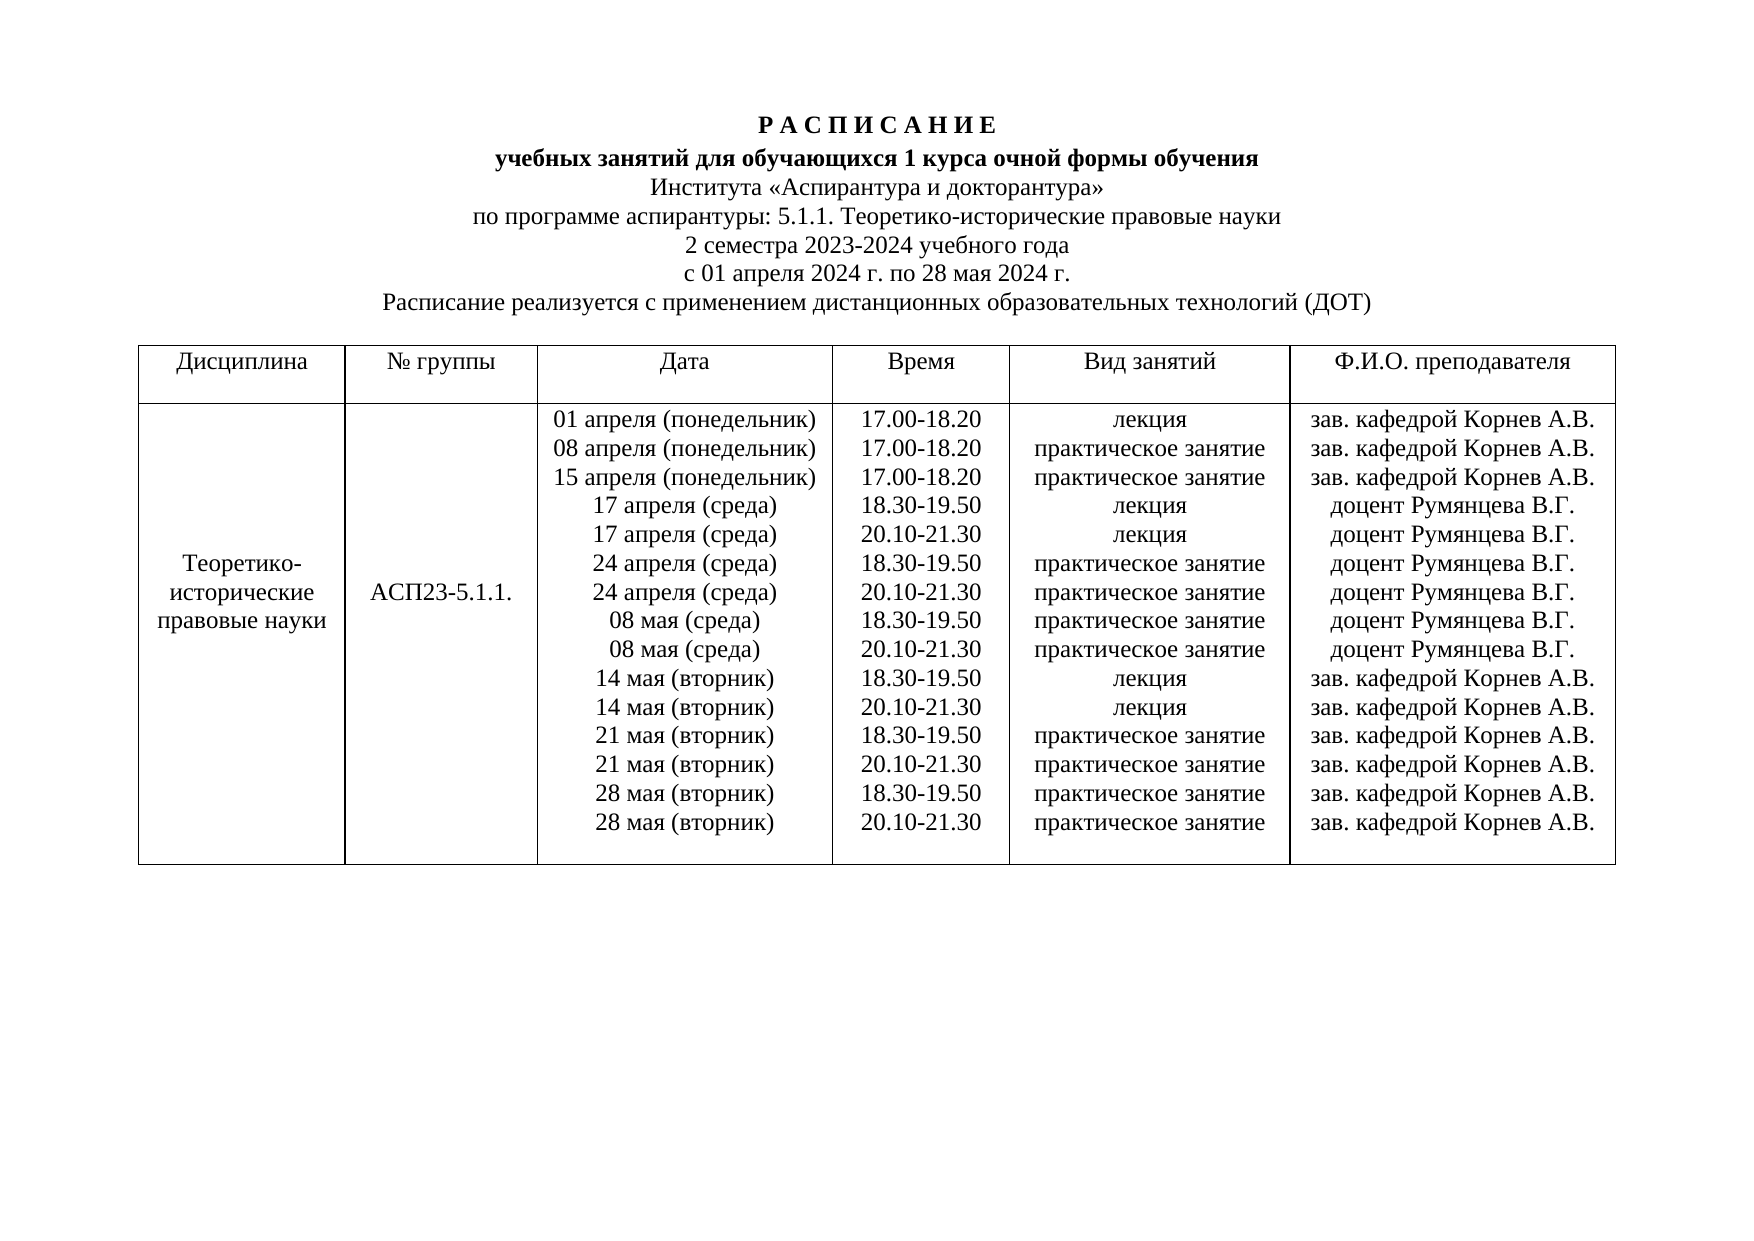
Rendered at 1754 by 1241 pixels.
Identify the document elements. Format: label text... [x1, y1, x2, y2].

text учебных занятий для обучающихся 1 курса очной формы обучения [118, 143, 1636, 172]
text по программе аспирантуры: 5.1.1. Теоретико-исторические правовые науки [118, 201, 1636, 230]
table_header Время [833, 346, 1009, 403]
table_cell зав. кафедрой Корнев А.В. зав. кафедрой Корнев А.В. зав. кафедрой Корнев А.В. доцент Румянцева В.Г. доцент Румянцева В.Г. доцент Румянцева В.Г. доцент Румянцева В.Г. доцент Румянцева В.Г. доцент Румянцева В.Г. зав. кафедрой Корнев А.В. зав. кафедрой Корнев А.В. зав. кафедрой Корнев А.В. зав. кафедрой Корнев А.В. зав. кафедрой Корнев А.В. зав. кафедрой Корнев А.В. [1291, 404, 1615, 864]
table_cell 01 апреля (понедельник) 08 апреля (понедельник) 15 апреля (понедельник) 17 апреля (среда) 17 апреля (среда) 24 апреля (среда) 24 апреля (среда) 08 мая (среда) 08 мая (среда) 14 мая (вторник) 14 мая (вторник) 21 мая (вторник) 21 мая (вторник) 28 мая (вторник) 28 мая (вторник) [538, 404, 832, 864]
table_header Дата [538, 346, 832, 403]
table_header Вид занятий [1010, 346, 1289, 403]
table_header Ф.И.О. преподавателя [1291, 346, 1615, 403]
text 2 семестра 2023-2024 учебного года [118, 230, 1636, 258]
table_cell 17.00-18.20 17.00-18.20 17.00-18.20 18.30-19.50 20.10-21.30 18.30-19.50 20.10-21.30 18.30-19.50 20.10-21.30 18.30-19.50 20.10-21.30 18.30-19.50 20.10-21.30 18.30-19.50 20.10-21.30 [833, 404, 1009, 864]
table_cell Теоретико-исторические правовые науки [139, 404, 344, 864]
text Расписание реализуется с применением дистанционных образовательных технологий (ДОТ) [118, 287, 1636, 316]
table_cell лекция практическое занятие практическое занятие лекция лекция практическое занятие практическое занятие практическое занятие практическое занятие лекция лекция практическое занятие практическое занятие практическое занятие практическое занятие [1010, 404, 1289, 864]
text с 01 апреля 2024 г. по 28 мая 2024 г. [118, 258, 1636, 287]
table_header № группы [346, 346, 537, 403]
table_cell АСП23-5.1.1. [346, 404, 537, 864]
text Р А С П И С А Н И Е [118, 110, 1636, 139]
text Института «Аспирантура и докторантура» [118, 172, 1636, 201]
table_header Дисциплина [139, 346, 344, 403]
